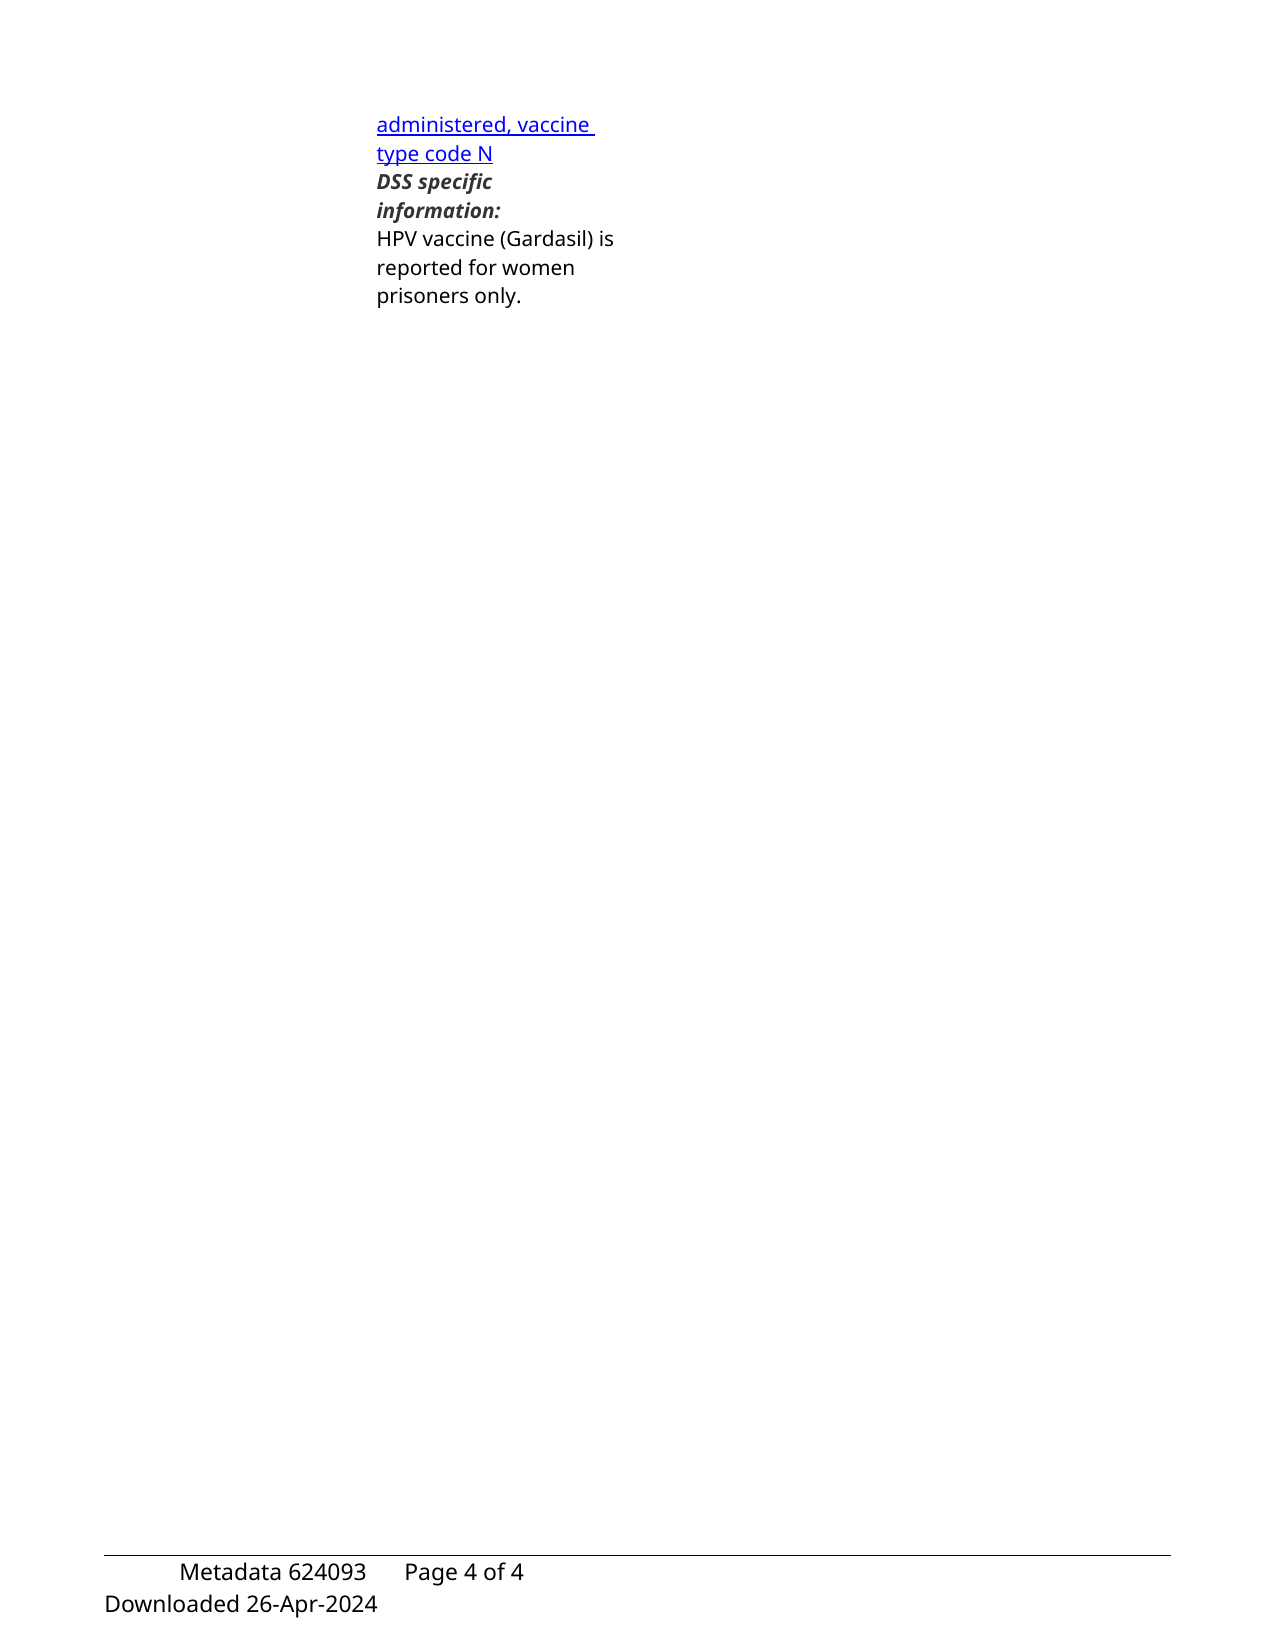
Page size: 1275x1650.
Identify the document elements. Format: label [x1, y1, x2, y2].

table_cell [93, 110, 1159, 309]
